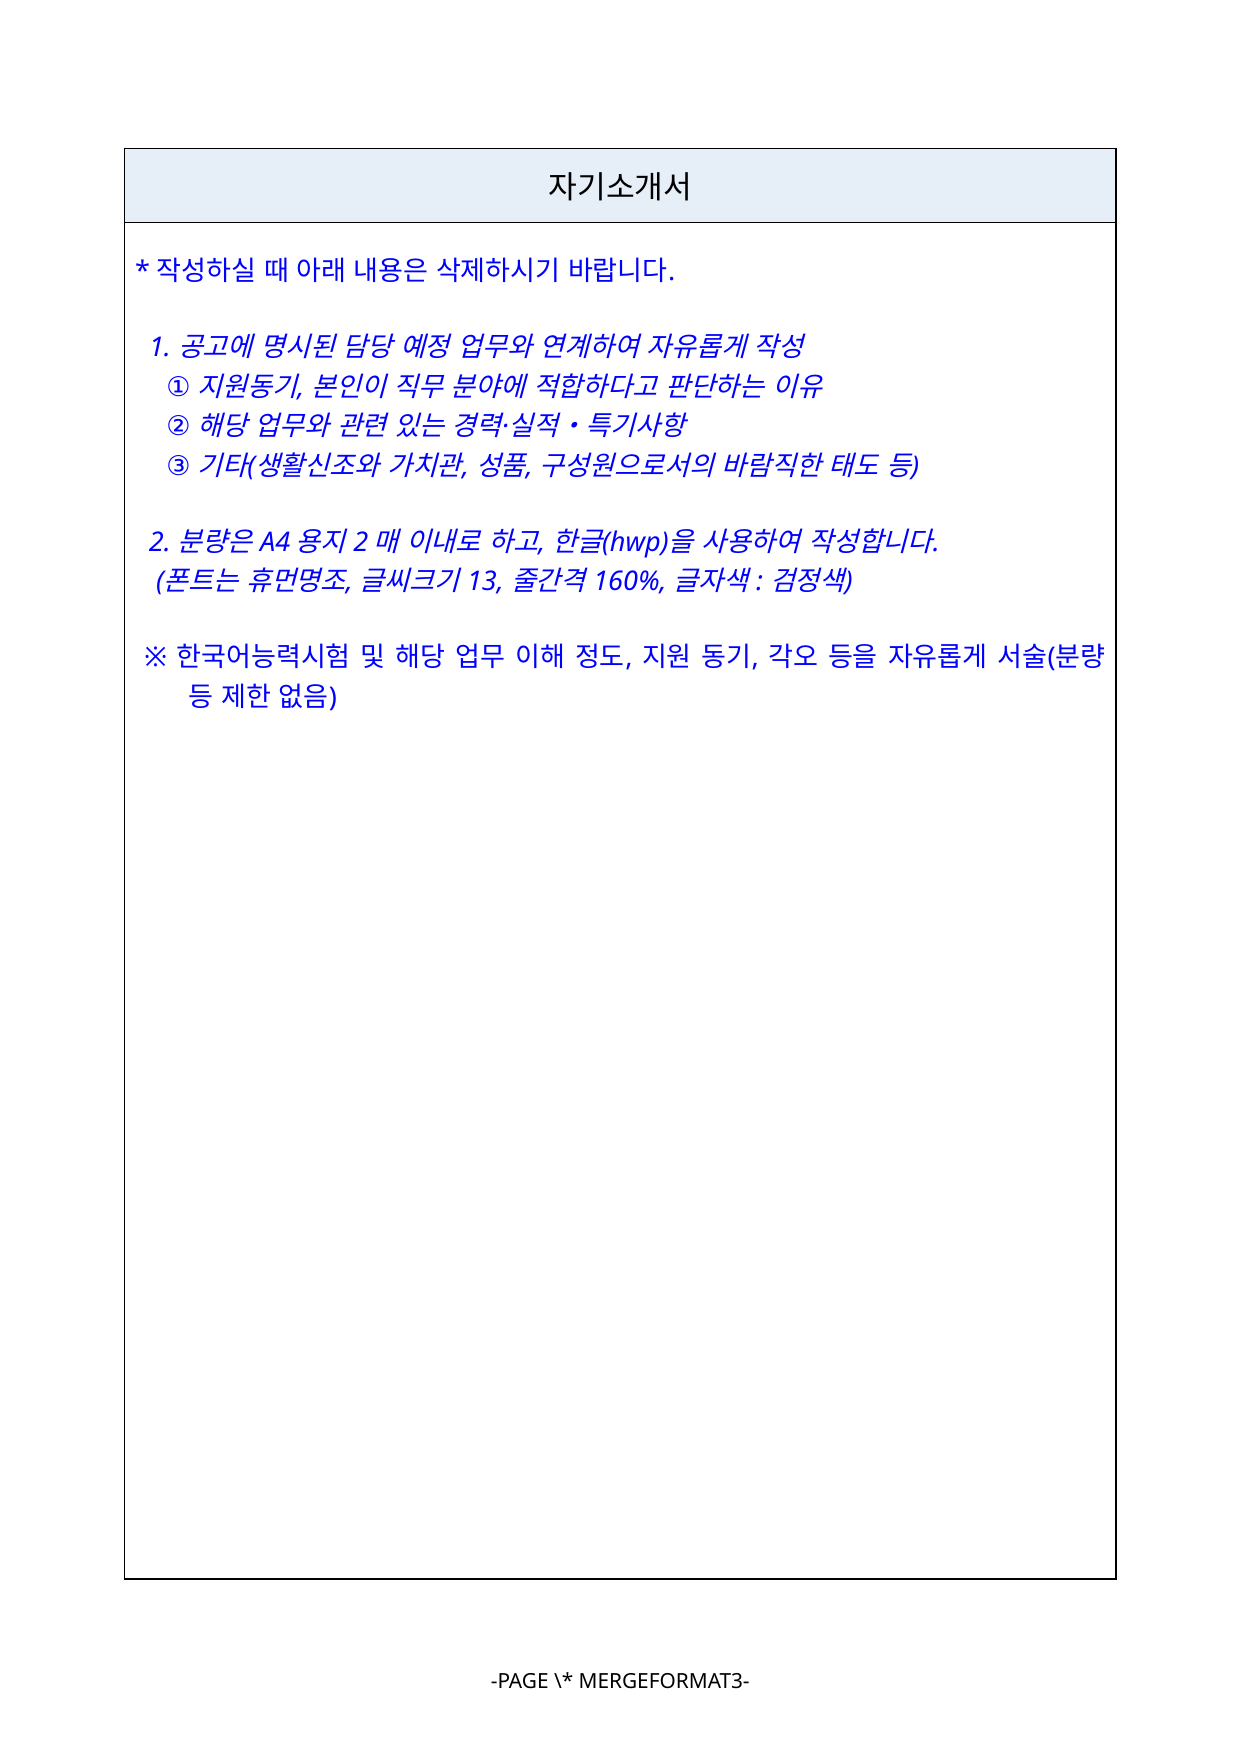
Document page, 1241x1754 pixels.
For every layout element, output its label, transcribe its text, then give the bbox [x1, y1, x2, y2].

table_cell * 작성하실 때 아래 내용은 삭제하시기 바랍니다. 1. 공고에 명시된 담당 예정 업무와 연계하여 자유롭게 작성 ① 지원동기, 본인이 직무 분야에 적합하다고 판단하는 이유 ② 해당 업무와 관련 있는 경력·실적‧특기사항 ③ 기타(생활신조와 가치관, 성품, 구성원으로서의 바람직한 태도 등) 2. 분량은 A4용지 2매 이내로 하고, 한글(hwp)을 사용하여 작성합니다. (폰트는 휴먼명조, 글씨크기 13, 줄간격 160%, 글자색 : 검정색) ※ 한국어능력시험 및 해당 업무 이해 정도, 지원 동기, 각오 등을 자유롭게 서술(분량 등 제한 없음) [125, 223, 1115, 1577]
table_header 자기소개서 [125, 149, 1115, 222]
